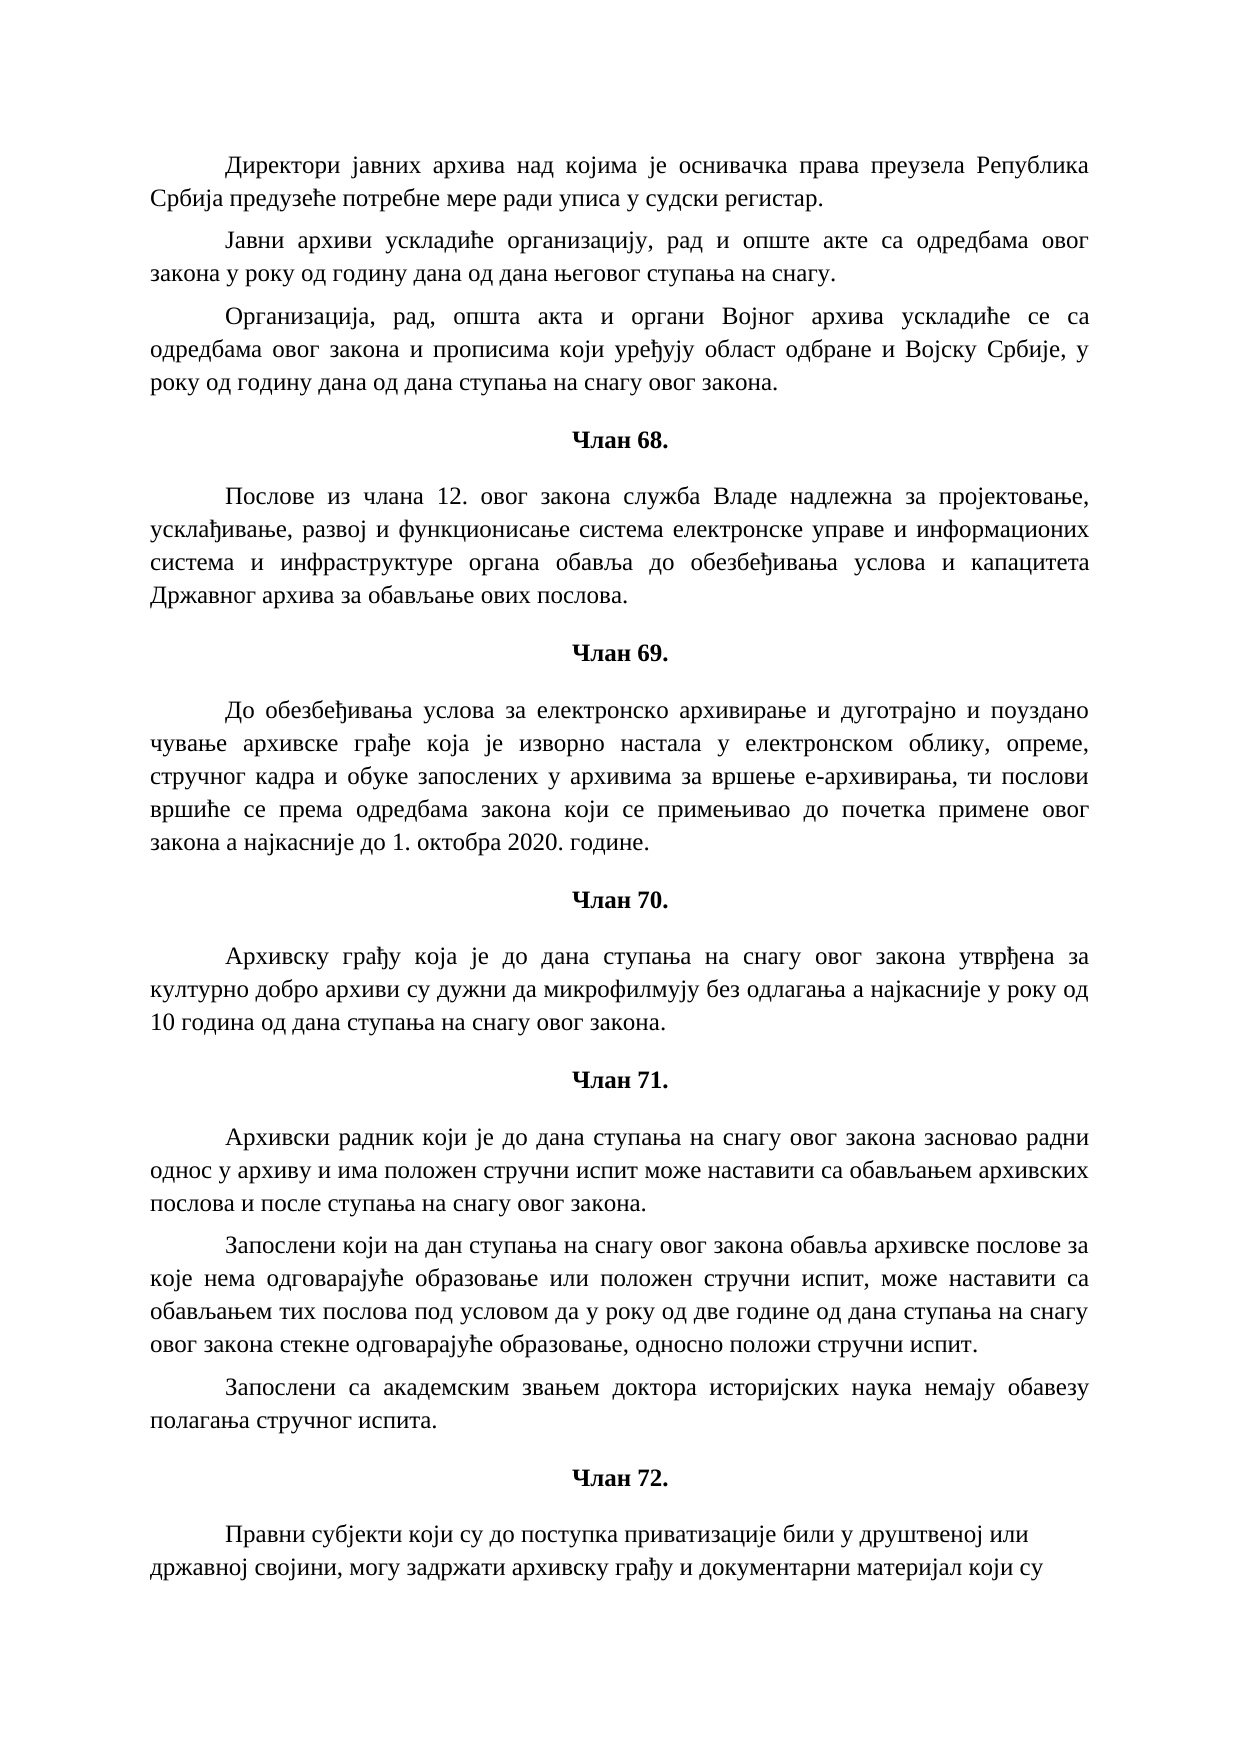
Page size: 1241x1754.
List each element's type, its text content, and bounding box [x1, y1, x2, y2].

text Члан 72. [150, 1463, 1090, 1492]
text Јавни архиви ускладиће организацију, рад и опште акте са одредбама овог закона у року од годину дана од дана његовог ступања на снагу. [150, 225, 1090, 287]
text До обезбеђивања услова за електронско архивирање и дуготрајно и поуздано чување архивске грађе која је изворно настала у електронском облику, опреме, стручног кадра и обуке запослених у архивима за вршење е-архивирања, ти послови вршиће се према одредбама закона који се примењивао до почетка примене овог закона а најкасније до 1. октобра 2020. године. [150, 695, 1090, 856]
text Члан 70. [150, 885, 1090, 914]
text Члан 71. [150, 1066, 1090, 1094]
text Послове из члана 12. овог закона служба Владе надлежна за пројектовање, усклађивање, развој и функционисање система електронске управе и информационих система и инфраструктуре органа обавља до обезбеђивања услова и капацитета Државног архива за обављање ових послова. [150, 481, 1090, 609]
text Члан 69. [150, 638, 1090, 667]
text Архивски радник који је до дана ступања на снагу овог закона засновао радни однос у архиву и има положен стручни испит може наставити са обављањем архивских послова и после ступања на снагу овог закона. [150, 1122, 1090, 1217]
text Организација, рад, општа акта и органи Војног архива ускладиће се са одредбама овог закона и прописима који уређују област одбране и Војску Србије, у року од годину дана од дана ступања на снагу овог закона. [150, 301, 1090, 396]
text Члан 68. [150, 425, 1090, 454]
text Директори јавних архива над којима је оснивачка права преузела Република Србија предузеће потребне мере ради уписа у судски регистар. [150, 150, 1090, 212]
text Запослени са академским звањем доктора историјских наука немају обавезу полагања стручног испита. [150, 1372, 1090, 1434]
text Архивску грађу која је до дана ступања на снагу овог закона утврђена за културно добро архиви су дужни да микрофилмују без одлагања а најкасније у року од 10 година од дана ступања на снагу овог закона. [150, 941, 1090, 1036]
text Запослени који на дан ступања на снагу овог закона обавља архивске послове за које нема одговарајуће образовање или положен стручни испит, може наставити са обављањем тих послова под условом да у року од две године од дана ступања на снагу овог закона стекне одговарајуће образовање, односно положи стручни испит. [150, 1230, 1090, 1358]
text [150, 1519, 1090, 1581]
